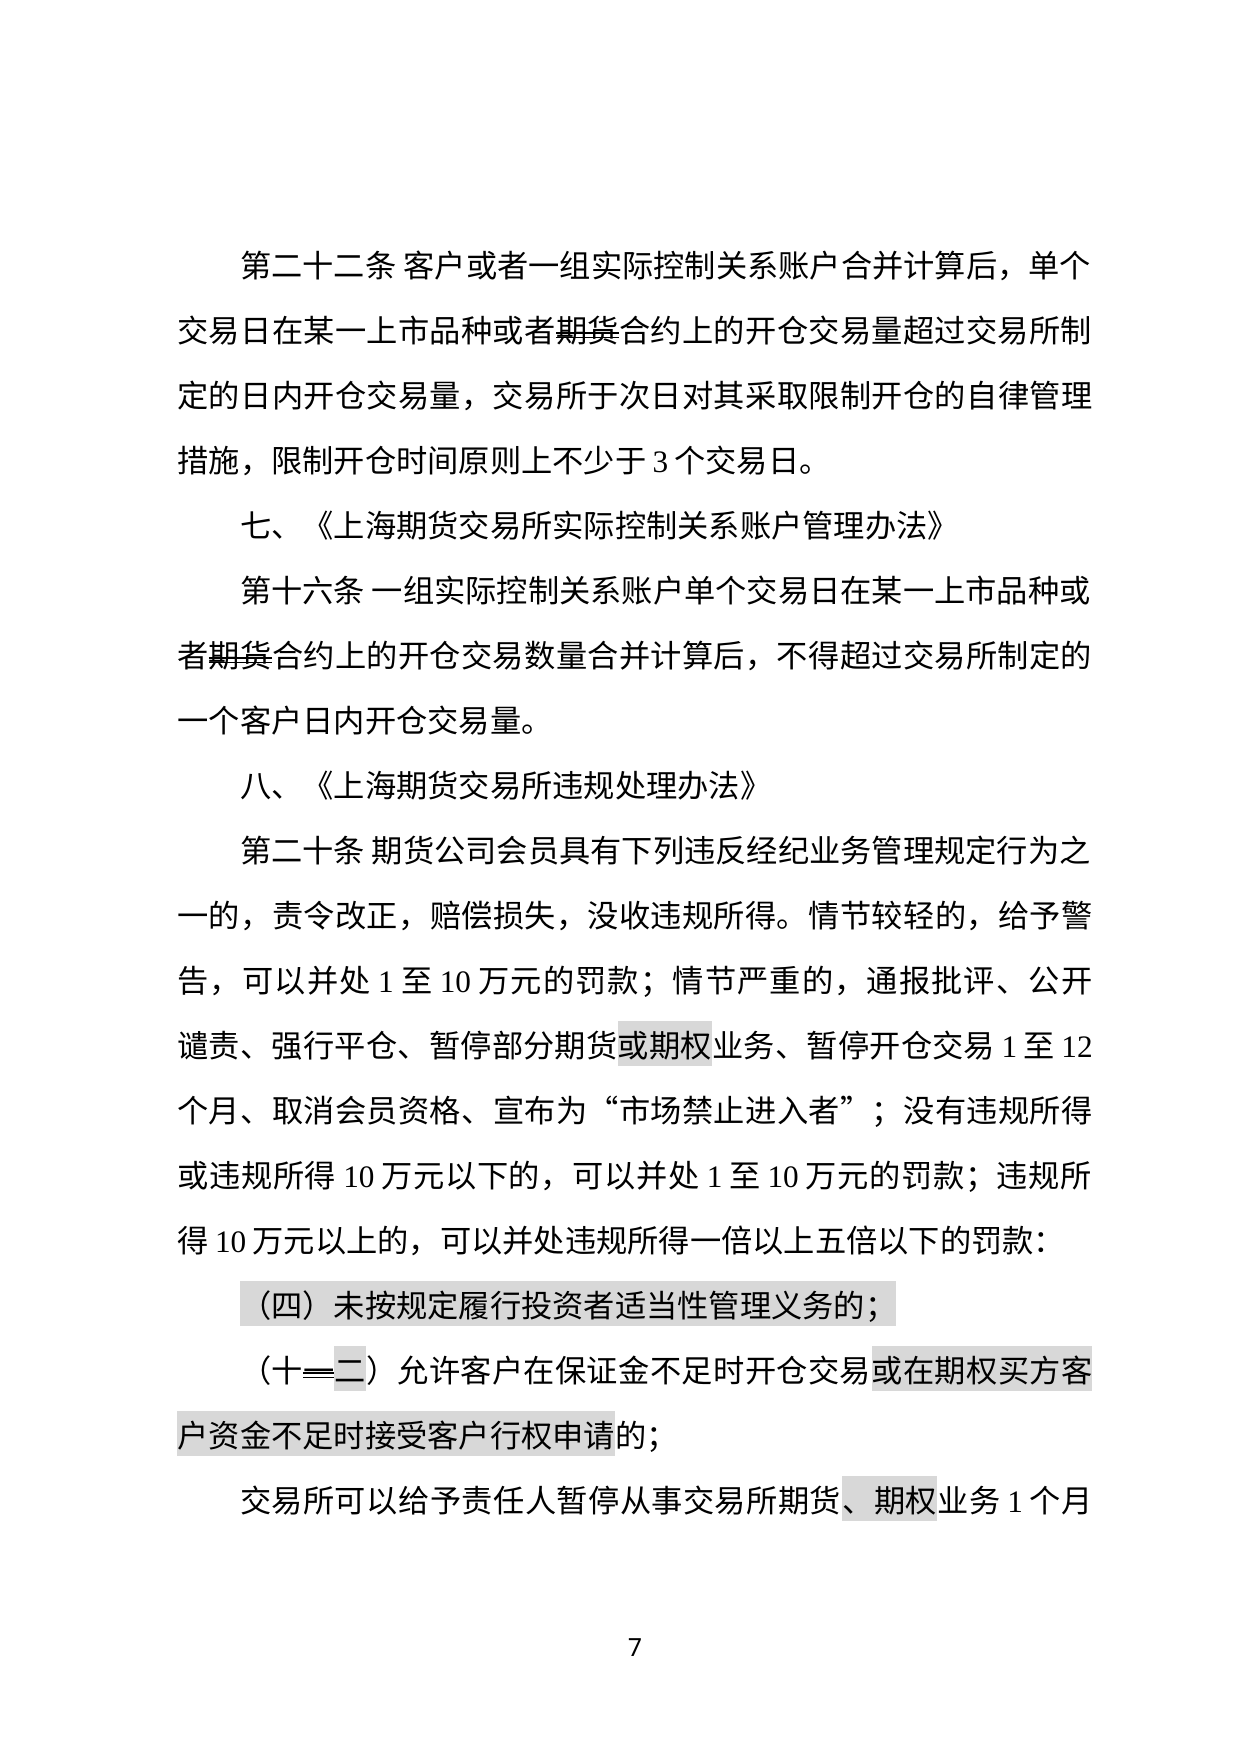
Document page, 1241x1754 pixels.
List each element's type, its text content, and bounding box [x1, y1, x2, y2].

text （四）未按规定履行投资者适当性管理义务的； [177, 1271, 1092, 1336]
text 第二十二条 客户或者一组实际控制关系账户合并计算后，单个交易日在某一上市品种或者期货合约上的开仓交易量超过交易所制定的日内开仓交易量，交易所于次日对其采取限制开仓的自律管理措施，限制开仓时间原则上不少于3个交易日。 [177, 231, 1092, 491]
text 第十六条 一组实际控制关系账户单个交易日在某一上市品种或者期货合约上的开仓交易数量合并计算后，不得超过交易所制定的一个客户日内开仓交易量。 [177, 556, 1092, 751]
text 第二十条 期货公司会员具有下列违反经纪业务管理规定行为之一的，责令改正，赔偿损失，没收违规所得。情节较轻的，给予警告，可以并处1至10万元的罚款；情节严重的，通报批评、公开谴责、强行平仓、暂停部分期货或期权业务、暂停开仓交易1至12个月、取消会员资格、宣布为“市场禁止进入者”；没有违规所得或违规所得10万元以下的，可以并处1至10万元的罚款；违规所得10万元以上的，可以并处违规所得一倍以上五倍以下的罚款： [177, 816, 1092, 1271]
text （十一二）允许客户在保证金不足时开仓交易或在期权买方客户资金不足时接受客户行权申请的； [177, 1336, 1092, 1466]
text 七、《上海期货交易所实际控制关系账户管理办法》 [177, 491, 1092, 556]
text 八、《上海期货交易所违规处理办法》 [177, 751, 1092, 816]
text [177, 1466, 1092, 1531]
